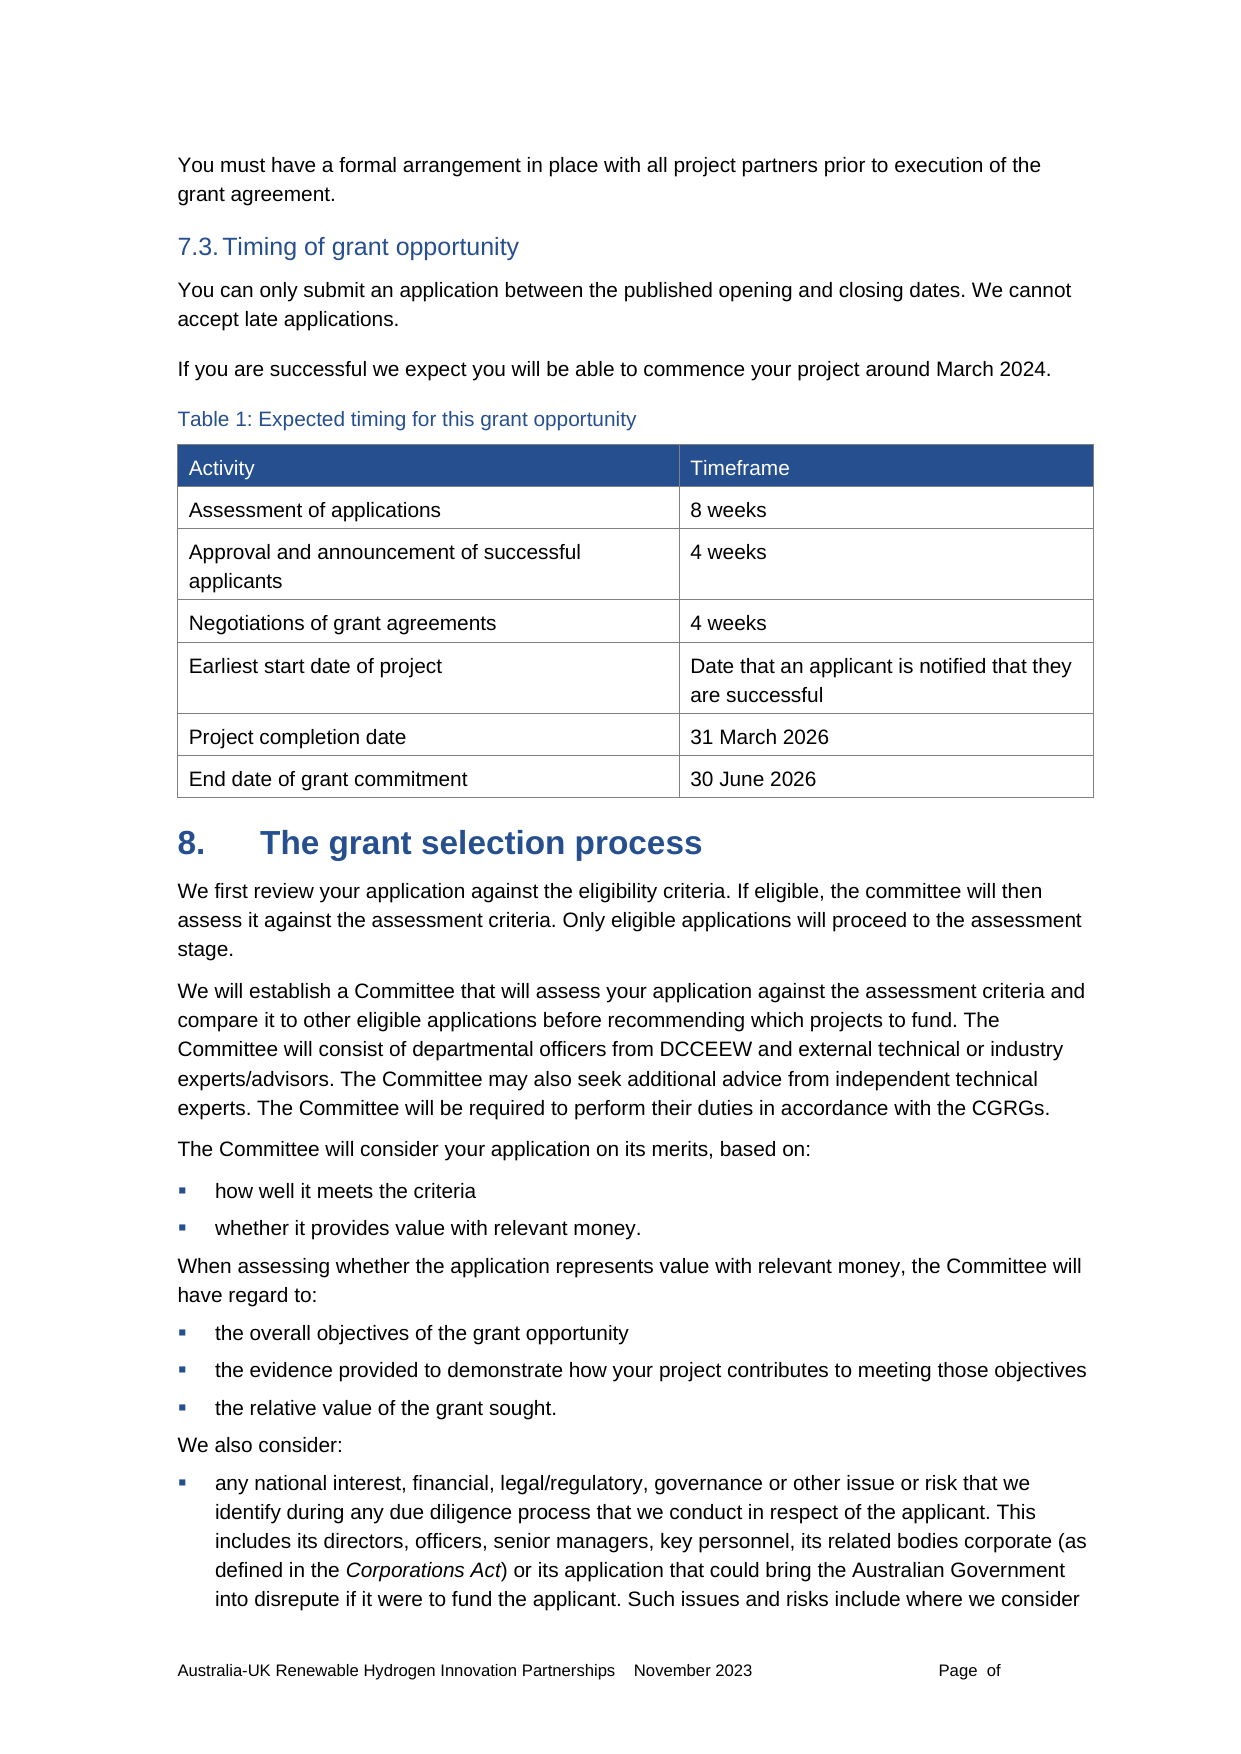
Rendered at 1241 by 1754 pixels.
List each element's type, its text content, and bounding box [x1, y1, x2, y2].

table_cell 8 weeks [680, 487, 1093, 528]
text Table 1: Expected timing for this grant opportunity [177, 402, 1092, 431]
table_cell 4 weeks [680, 529, 1093, 599]
table_cell Earliest start date of project [178, 643, 679, 713]
list When assessing whether the application represents value with relevant money, the Committee will have regard to: [177, 1249, 1092, 1307]
list the relative value of the grant sought. [177, 1390, 1092, 1419]
text We first review your application against the eligibility criteria. If eligible, the committee will then assess it against the assessment criteria. Only eligible applications will proceed to the assessment stage. [177, 874, 1092, 961]
list We also consider: [177, 1428, 1092, 1457]
table_header Timeframe [680, 445, 1093, 486]
table_cell Assessment of applications [178, 487, 679, 528]
table_cell End date of grant commitment [178, 756, 679, 797]
table_cell 31 March 2026 [680, 714, 1093, 755]
text The Committee will consider your application on its merits, based on: [177, 1132, 1092, 1161]
subtitle The grant selection process [177, 823, 1092, 861]
list the evidence provided to demonstrate how your project contributes to meeting those objectives [177, 1353, 1092, 1382]
table_cell Project completion date [178, 714, 679, 755]
table_cell Date that an applicant is notified that they are successful [680, 643, 1093, 713]
text We will establish a Committee that will assess your application against the assessment criteria and compare it to other eligible applications before recommending which projects to fund. The Committee will consist of departmental officers from DCCEEW and external technical or industry experts/advisors. The Committee may also seek additional advice from independent technical experts. The Committee will be required to perform their duties in accordance with the CGRGs. [177, 974, 1092, 1119]
table_cell 4 weeks [680, 600, 1093, 641]
text You can only submit an application between the published opening and closing dates. We cannot accept late applications. [177, 273, 1092, 331]
text If you are successful we expect you will be able to commence your project around March 2024. [177, 352, 1092, 381]
table_cell Approval and announcement of successful applicants [178, 529, 679, 599]
list whether it provides value with relevant money. [177, 1211, 1092, 1240]
list how well it meets the criteria [177, 1174, 1092, 1203]
list the overall objectives of the grant opportunity [177, 1315, 1092, 1344]
table_header Activity [178, 445, 679, 486]
table_cell 30 June 2026 [680, 756, 1093, 797]
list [177, 1465, 1092, 1611]
subtitle Timing of grant opportunity [177, 231, 1092, 260]
table_cell Negotiations of grant agreements [178, 600, 679, 641]
text You must have a formal arrangement in place with all project partners prior to execution of the grant agreement. [177, 148, 1092, 206]
